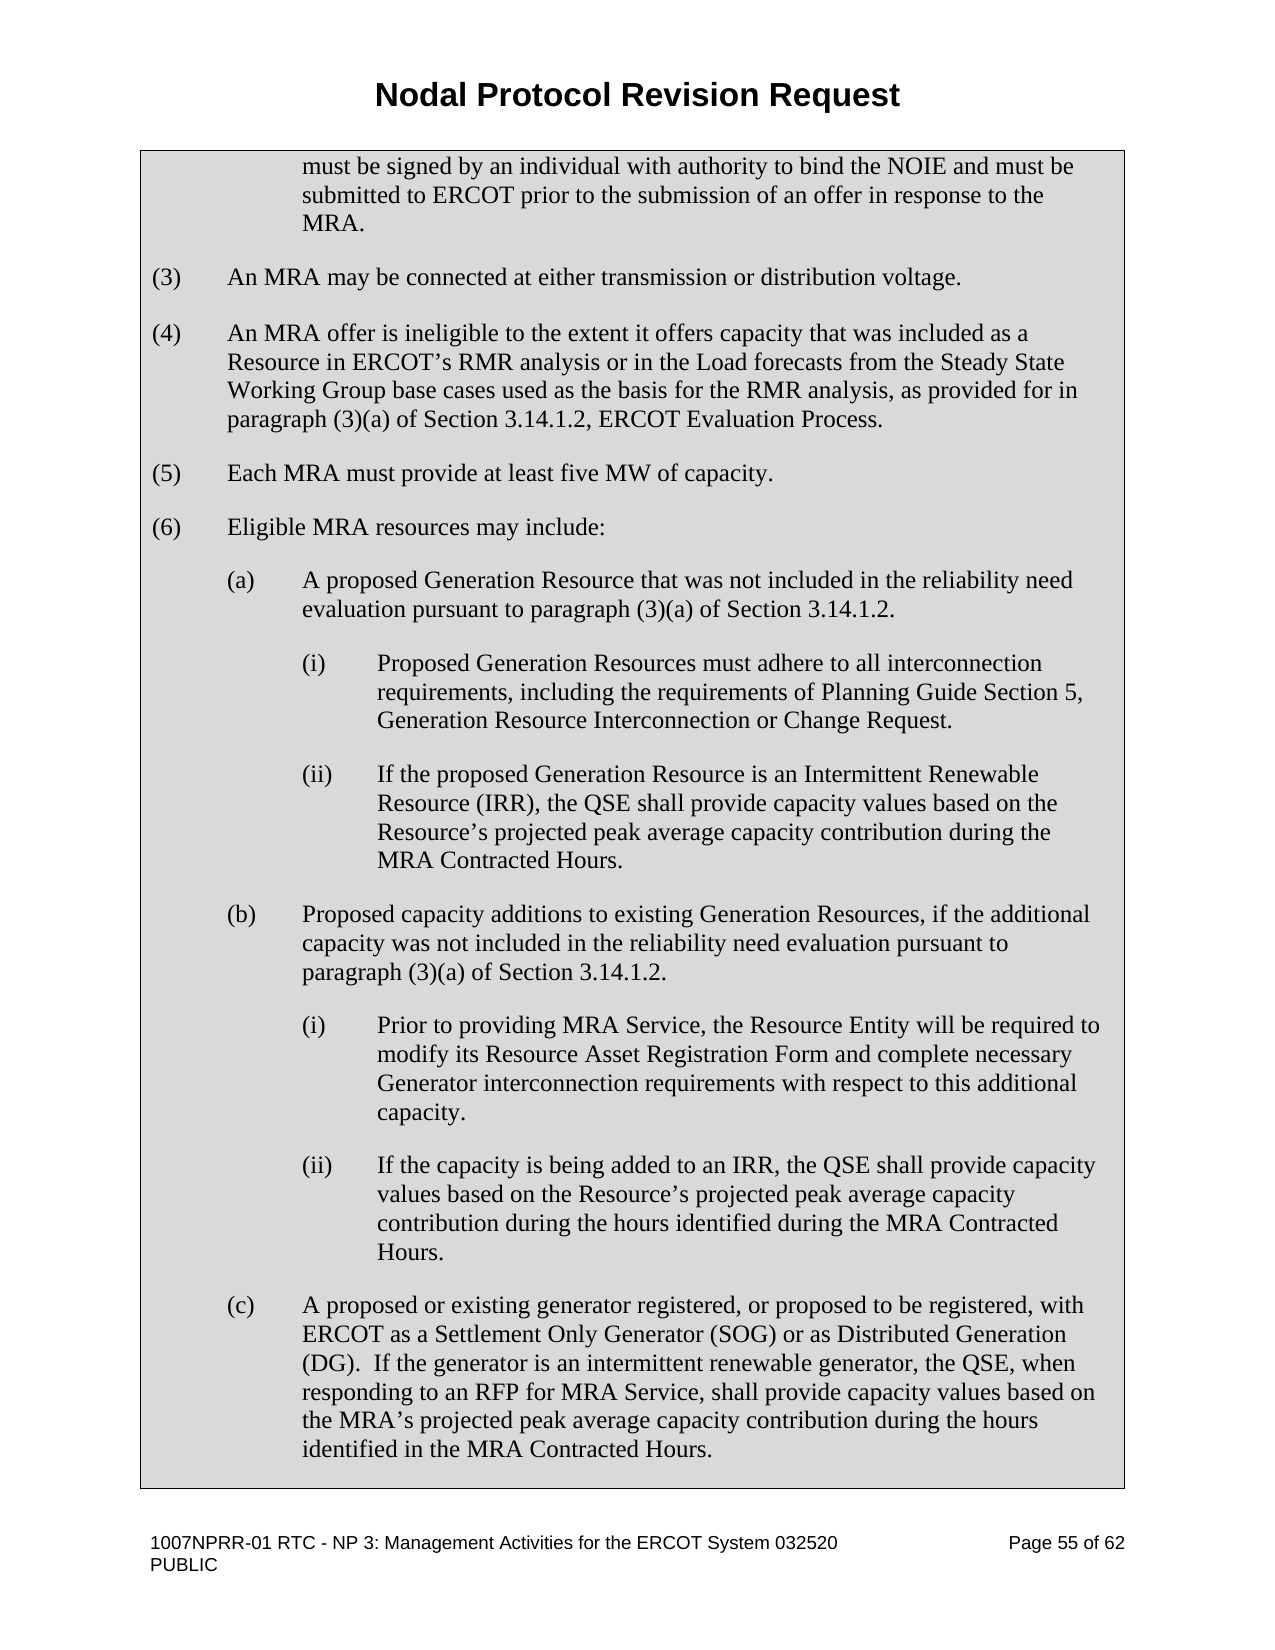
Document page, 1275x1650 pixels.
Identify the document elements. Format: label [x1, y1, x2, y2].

table_header [141, 151, 1124, 1488]
